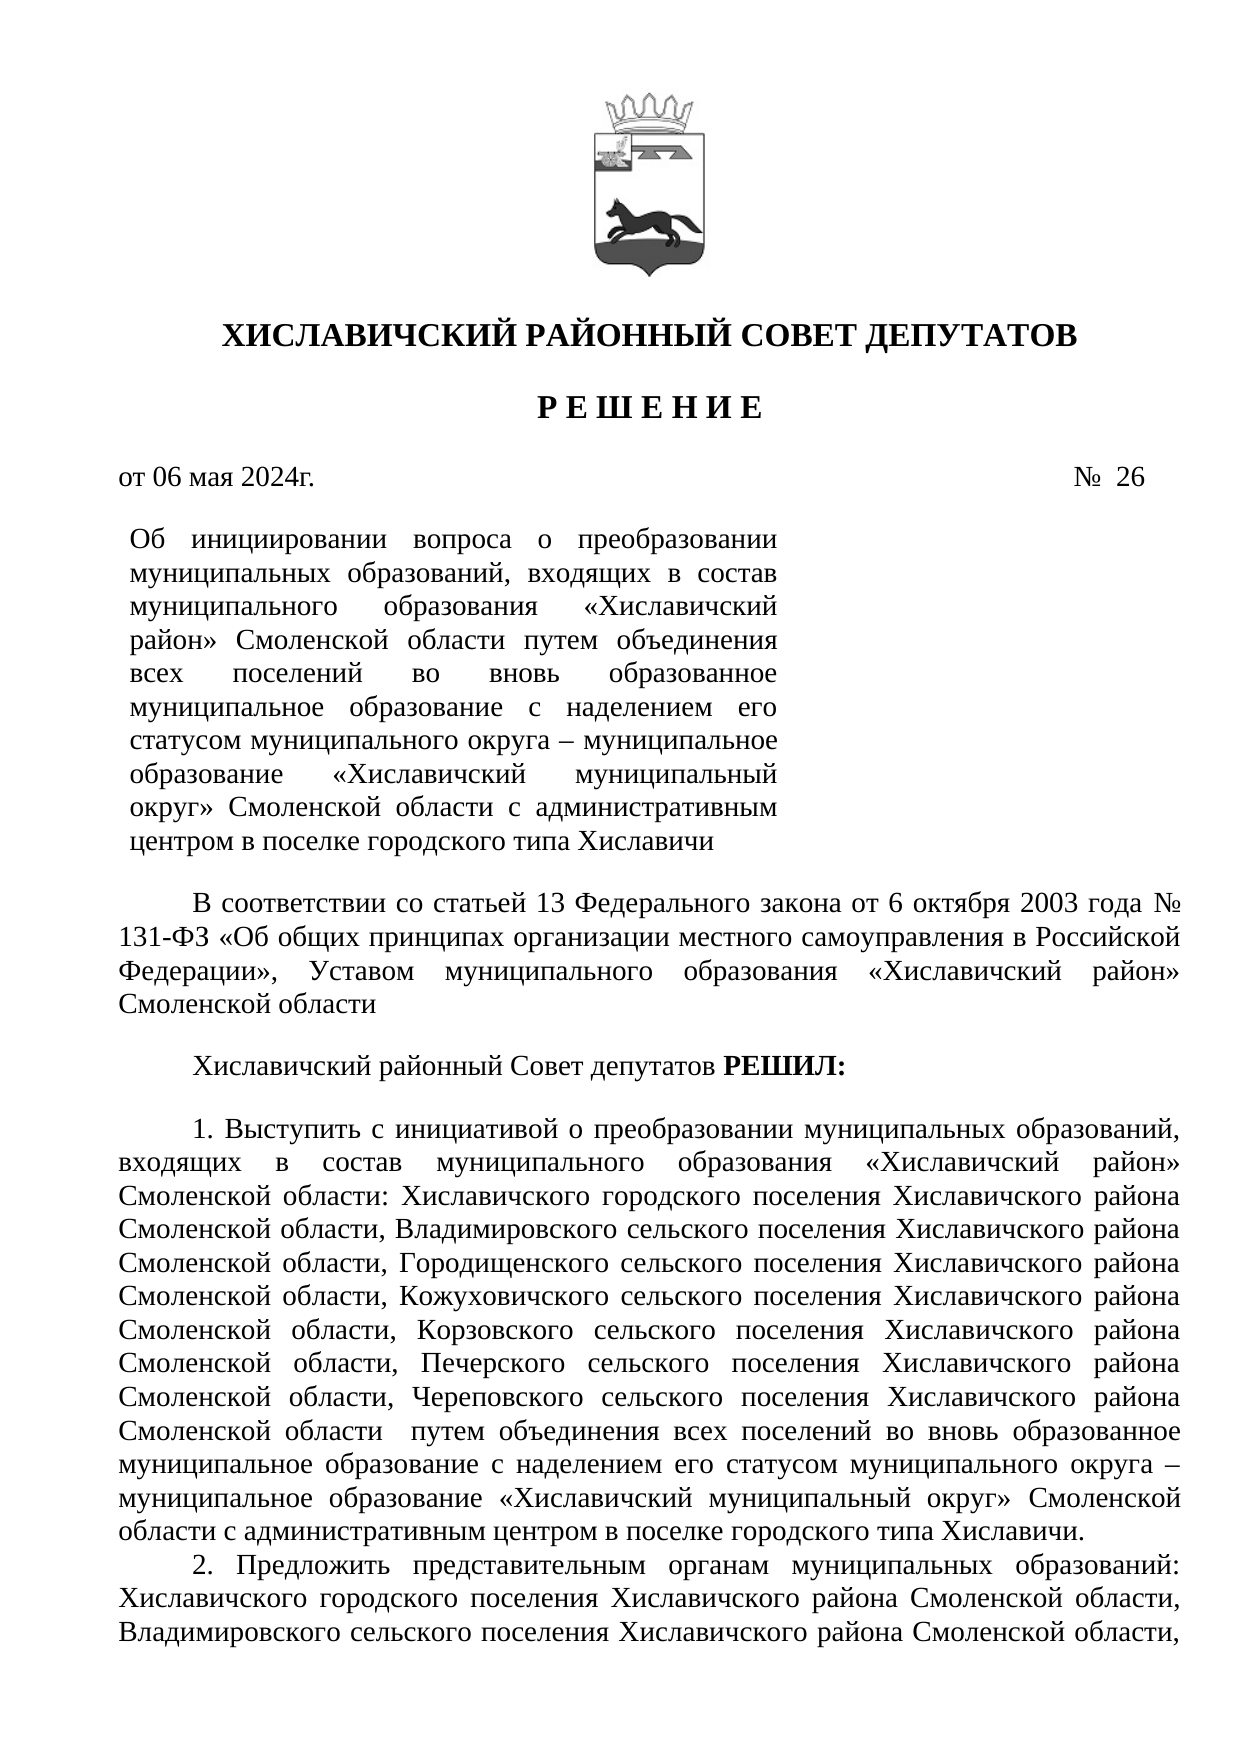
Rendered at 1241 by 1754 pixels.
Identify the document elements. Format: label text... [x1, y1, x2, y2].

table_header Об инициировании вопроса о преобразовании муниципальных образований, входящих в состав муниципального образования «Хиславичский район» Смоленской области путем объединения всех поселений во вновь образованное муниципальное образование с наделением его статусом муниципального округа – муниципальное образование «Хиславичский муниципальный округ» Смоленской области с административным центром в поселке городского типа Хиславичи [118, 521, 778, 886]
picture [582, 88, 717, 282]
title Р Е Ш Е Н И Е [118, 387, 1181, 425]
text Хиславичский районный Совет депутатов РЕШИЛ: [118, 1048, 1181, 1082]
title ХИСЛАВИЧСКИЙ РАЙОННЫЙ СОВЕТ ДЕПУТАТОВ [118, 315, 1181, 353]
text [118, 1547, 1181, 1647]
text В соответствии со статьей 13 Федерального закона от 6 октября 2003 года № 131-ФЗ «Об общих принципах организации местного самоуправления в Российской Федерации», Уставом муниципального образования «Хиславичский район» Смоленской области [118, 886, 1181, 1020]
text 1. Выступить с инициативой о преобразовании муниципальных образований, входящих в состав муниципального образования «Хиславичский район» Смоленской области: Хиславичского городского поселения Хиславичского района Смоленской области, Владимировского сельского поселения Хиславичского района Смоленской области, Городищенского сельского поселения Хиславичского района Смоленской области, Кожуховичского сельского поселения Хиславичского района Смоленской области, Корзовского сельского поселения Хиславичского района Смоленской области, Печерского сельского поселения Хиславичского района Смоленской области, Череповского сельского поселения Хиславичского района Смоленской области путем объединения всех поселений во вновь образованное муниципальное образование с наделением его статусом муниципального округа – муниципальное образование «Хиславичский муниципальный округ» Смоленской области с административным центром в поселке городского типа Хиславичи. [118, 1111, 1181, 1547]
text от 06 мая 2024г. № 26 [118, 459, 1181, 492]
